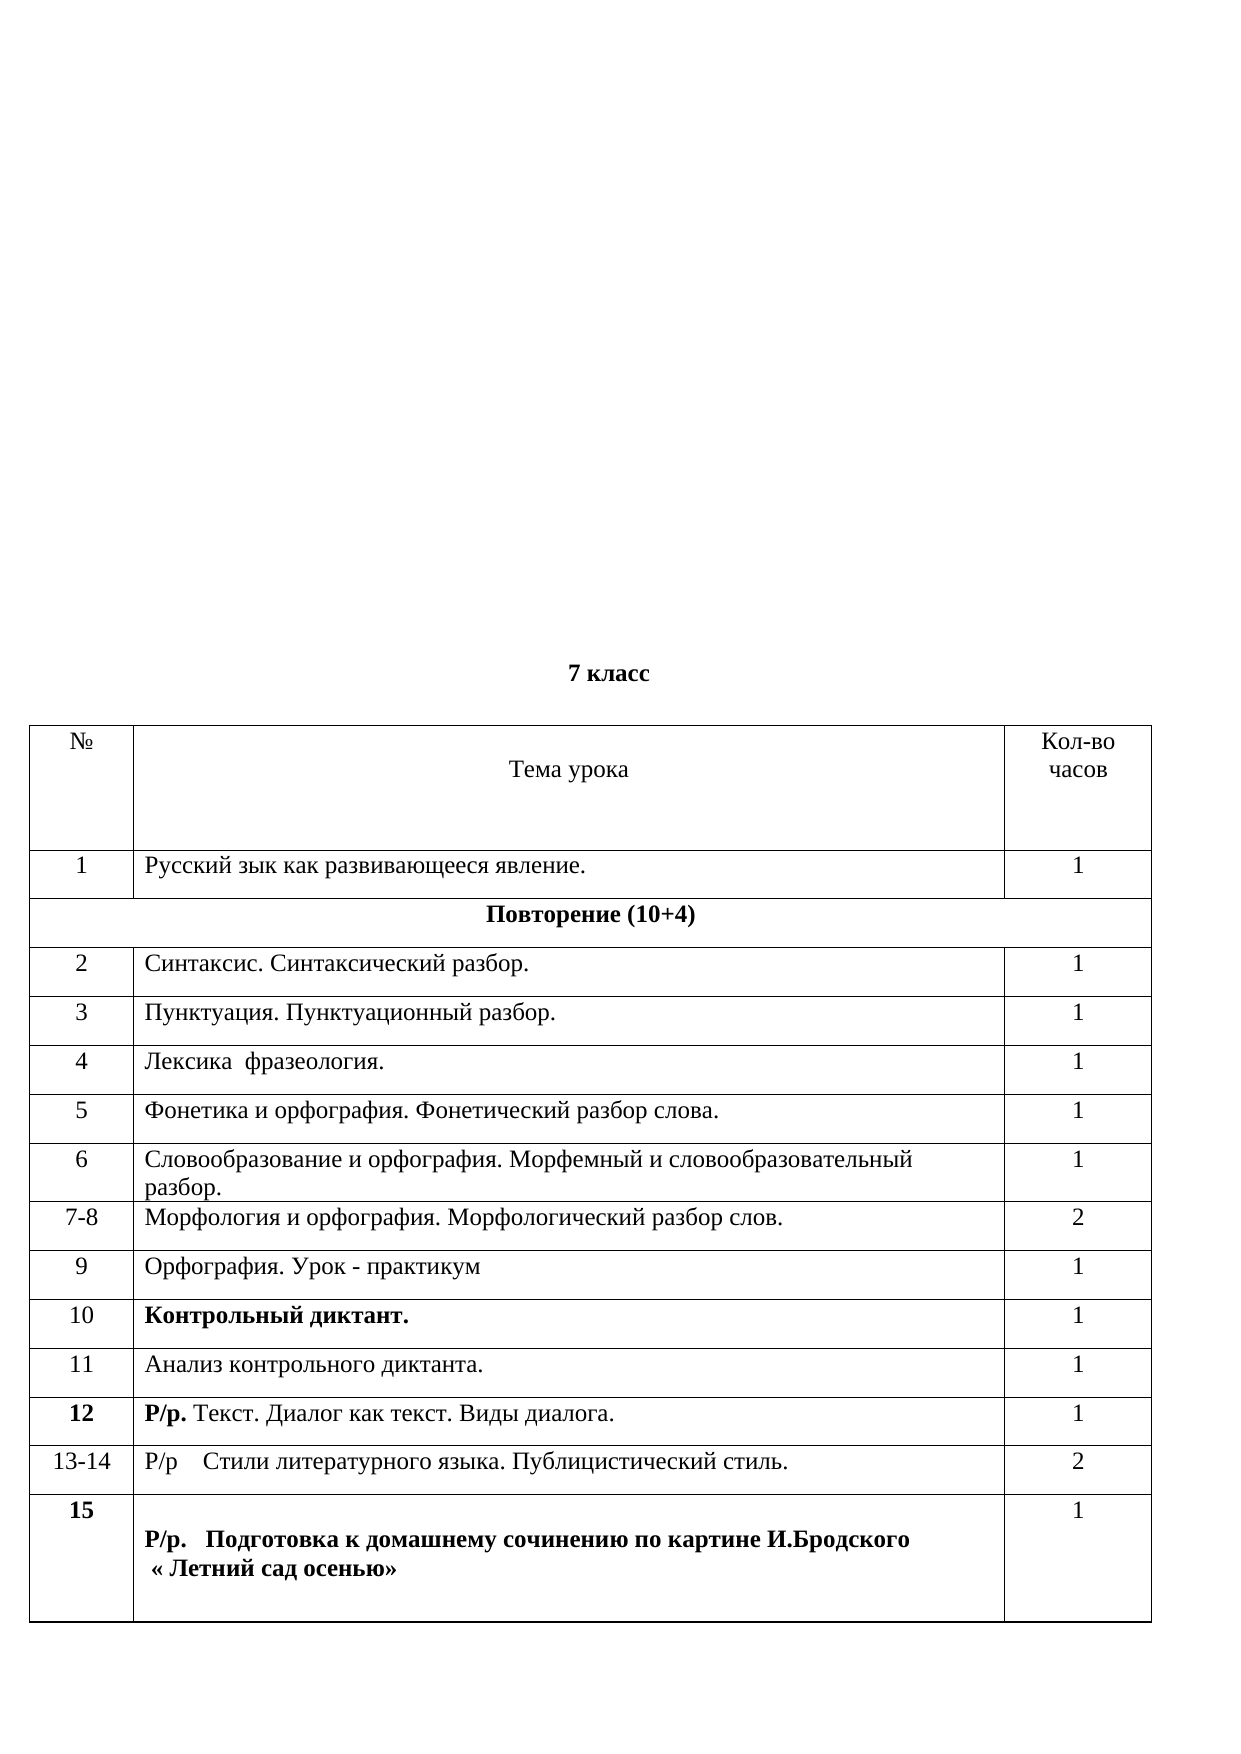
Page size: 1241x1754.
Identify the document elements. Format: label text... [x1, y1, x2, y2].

table_header № [30, 726, 133, 849]
table_header Кол-во часов [1005, 726, 1151, 849]
table_cell 1 [1005, 1300, 1151, 1348]
table_cell 12 [30, 1398, 133, 1445]
table_cell 2 [30, 948, 133, 996]
table_cell Морфология и орфография. Морфологический разбор слов. [134, 1202, 1004, 1250]
table_cell 7-8 [30, 1202, 133, 1250]
table_cell 15 [30, 1495, 133, 1621]
table_cell 13-14 [30, 1446, 133, 1494]
table_cell 10 [30, 1300, 133, 1348]
table_cell 6 [30, 1144, 133, 1201]
table_cell 1 [30, 851, 133, 898]
table_cell Р/р Стили литературного языка. Публицистический стиль. [134, 1446, 1004, 1494]
table_cell 1 [1005, 1251, 1151, 1299]
table_cell Орфография. Урок - практикум [134, 1251, 1004, 1299]
table_cell Фонетика и орфография. Фонетический разбор слова. [134, 1095, 1004, 1143]
table_cell 1 [1005, 1495, 1151, 1621]
text 7 класс [67, 650, 919, 689]
table_cell 2 [1005, 1446, 1151, 1494]
table_cell Пунктуация. Пунктуационный разбор. [134, 997, 1004, 1045]
table_cell 1 [1005, 948, 1151, 996]
table_cell Повторение (10+4) [30, 899, 1151, 947]
table_cell 4 [30, 1046, 133, 1094]
table_cell 11 [30, 1349, 133, 1397]
table_cell Анализ контрольного диктанта. [134, 1349, 1004, 1397]
table_cell Синтаксис. Синтаксический разбор. [134, 948, 1004, 996]
table_cell 3 [30, 997, 133, 1045]
table_header Тема урока [134, 726, 1004, 849]
table_cell 5 [30, 1095, 133, 1143]
table_cell Лексика фразеология. [134, 1046, 1004, 1094]
table_cell Р/р. Подготовка к домашнему сочинению по картине И.Бродского « Летний сад осенью» [134, 1495, 1004, 1621]
table_cell Словообразование и орфография. Морфемный и словообразовательный разбор. [134, 1144, 1004, 1201]
table_cell 1 [1005, 1349, 1151, 1397]
table_cell 1 [1005, 1144, 1151, 1201]
table_cell 2 [1005, 1202, 1151, 1250]
table_cell 1 [1005, 997, 1151, 1045]
table_cell 1 [1005, 1095, 1151, 1143]
table_cell 1 [1005, 1046, 1151, 1094]
table_cell 1 [1005, 851, 1151, 898]
table_cell Р/р. Текст. Диалог как текст. Виды диалога. [134, 1398, 1004, 1445]
table_cell 9 [30, 1251, 133, 1299]
table_cell 1 [1005, 1398, 1151, 1445]
table_cell Контрольный диктант. [134, 1300, 1004, 1348]
table_cell Русский зык как развивающееся явление. [134, 851, 1004, 898]
